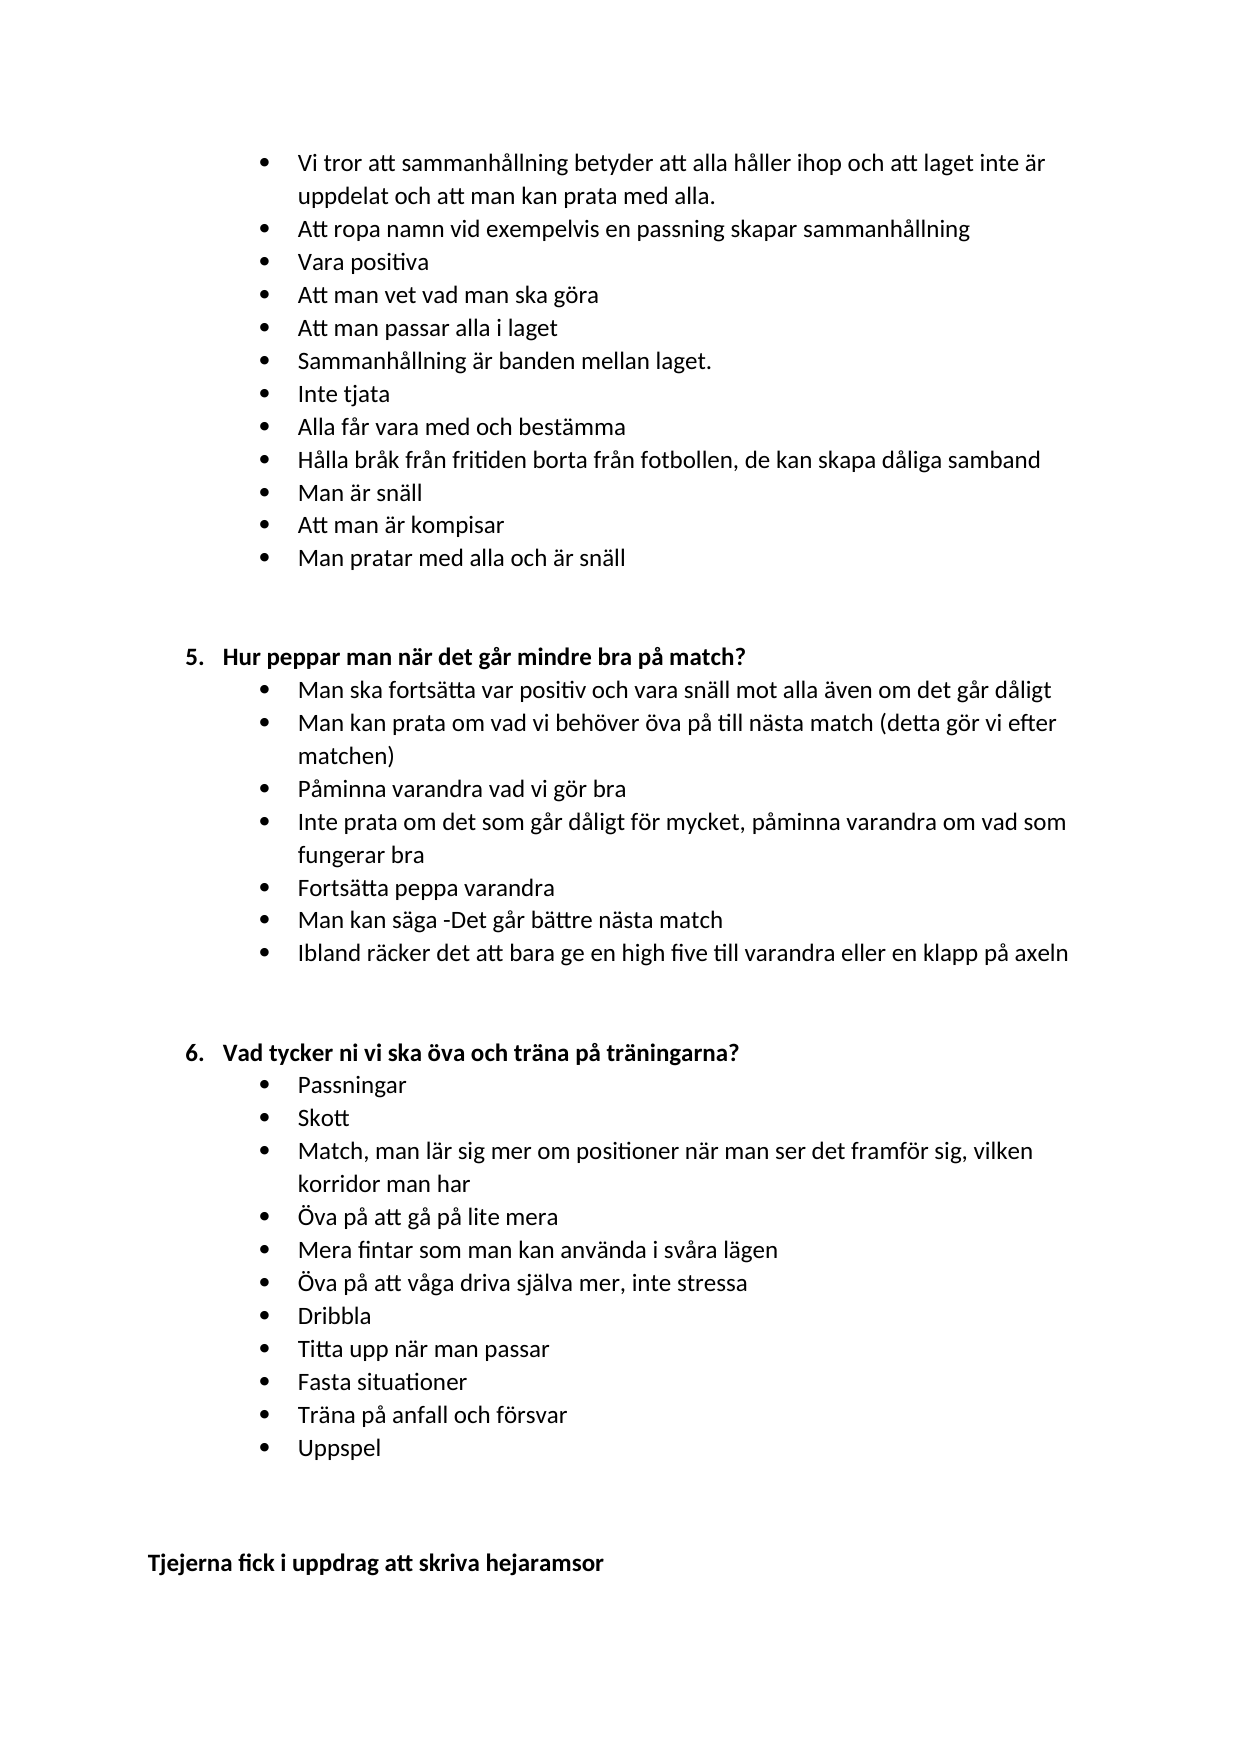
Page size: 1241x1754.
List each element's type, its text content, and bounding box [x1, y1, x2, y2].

list Man pratar med alla och är snäll [260, 543, 1093, 573]
text Tjejerna fick i uppdrag att skriva hejaramsor [148, 1547, 1093, 1578]
list Mera fintar som man kan använda i svåra lägen [260, 1234, 1093, 1265]
list Påminna varandra vad vi gör bra [260, 773, 1093, 803]
list Passningar [260, 1070, 1093, 1100]
list Hur peppar man när det går mindre bra på match? [185, 641, 1093, 672]
list Inte prata om det som går dåligt för mycket, påminna varandra om vad som fungerar bra [260, 806, 1093, 869]
list Träna på anfall och försvar [260, 1399, 1093, 1429]
list Att man vet vad man ska göra [260, 279, 1093, 310]
list Skott [260, 1103, 1093, 1133]
list Att man passar alla i laget [260, 312, 1093, 343]
list Fortsätta peppa varandra [260, 872, 1093, 902]
list Öva på att våga driva själva mer, inte stressa [260, 1267, 1093, 1298]
list Titta upp när man passar [260, 1333, 1093, 1363]
list Vad tycker ni vi ska öva och träna på träningarna? [185, 1037, 1093, 1067]
list Man ska fortsätta var positiv och vara snäll mot alla även om det går dåligt [260, 674, 1093, 705]
list Sammanhållning är banden mellan laget. [260, 345, 1093, 376]
list Inte tjata [260, 378, 1093, 408]
list Man kan säga -Det går bättre nästa match [260, 905, 1093, 935]
list Dribbla [260, 1300, 1093, 1331]
list Vi tror att sammanhållning betyder att alla håller ihop och att laget inte är uppdelat och att man kan prata med alla. [260, 148, 1093, 211]
list Man kan prata om vad vi behöver öva på till nästa match (detta gör vi efter matchen) [260, 707, 1093, 771]
list Ibland räcker det att bara ge en high five till varandra eller en klapp på axeln [260, 938, 1093, 968]
list Att ropa namn vid exempelvis en passning skapar sammanhållning [260, 213, 1093, 244]
list Match, man lär sig mer om positioner när man ser det framför sig, vilken korridor man har [260, 1136, 1093, 1199]
list Alla får vara med och bestämma [260, 411, 1093, 441]
list Man är snäll [260, 477, 1093, 507]
list Uppspel [260, 1432, 1093, 1462]
list Vara positiva [260, 246, 1093, 277]
list Fasta situationer [260, 1366, 1093, 1396]
list Hålla bråk från fritiden borta från fotbollen, de kan skapa dåliga samband [260, 444, 1093, 474]
list Att man är kompisar [260, 510, 1093, 540]
list Öva på att gå på lite mera [260, 1201, 1093, 1232]
